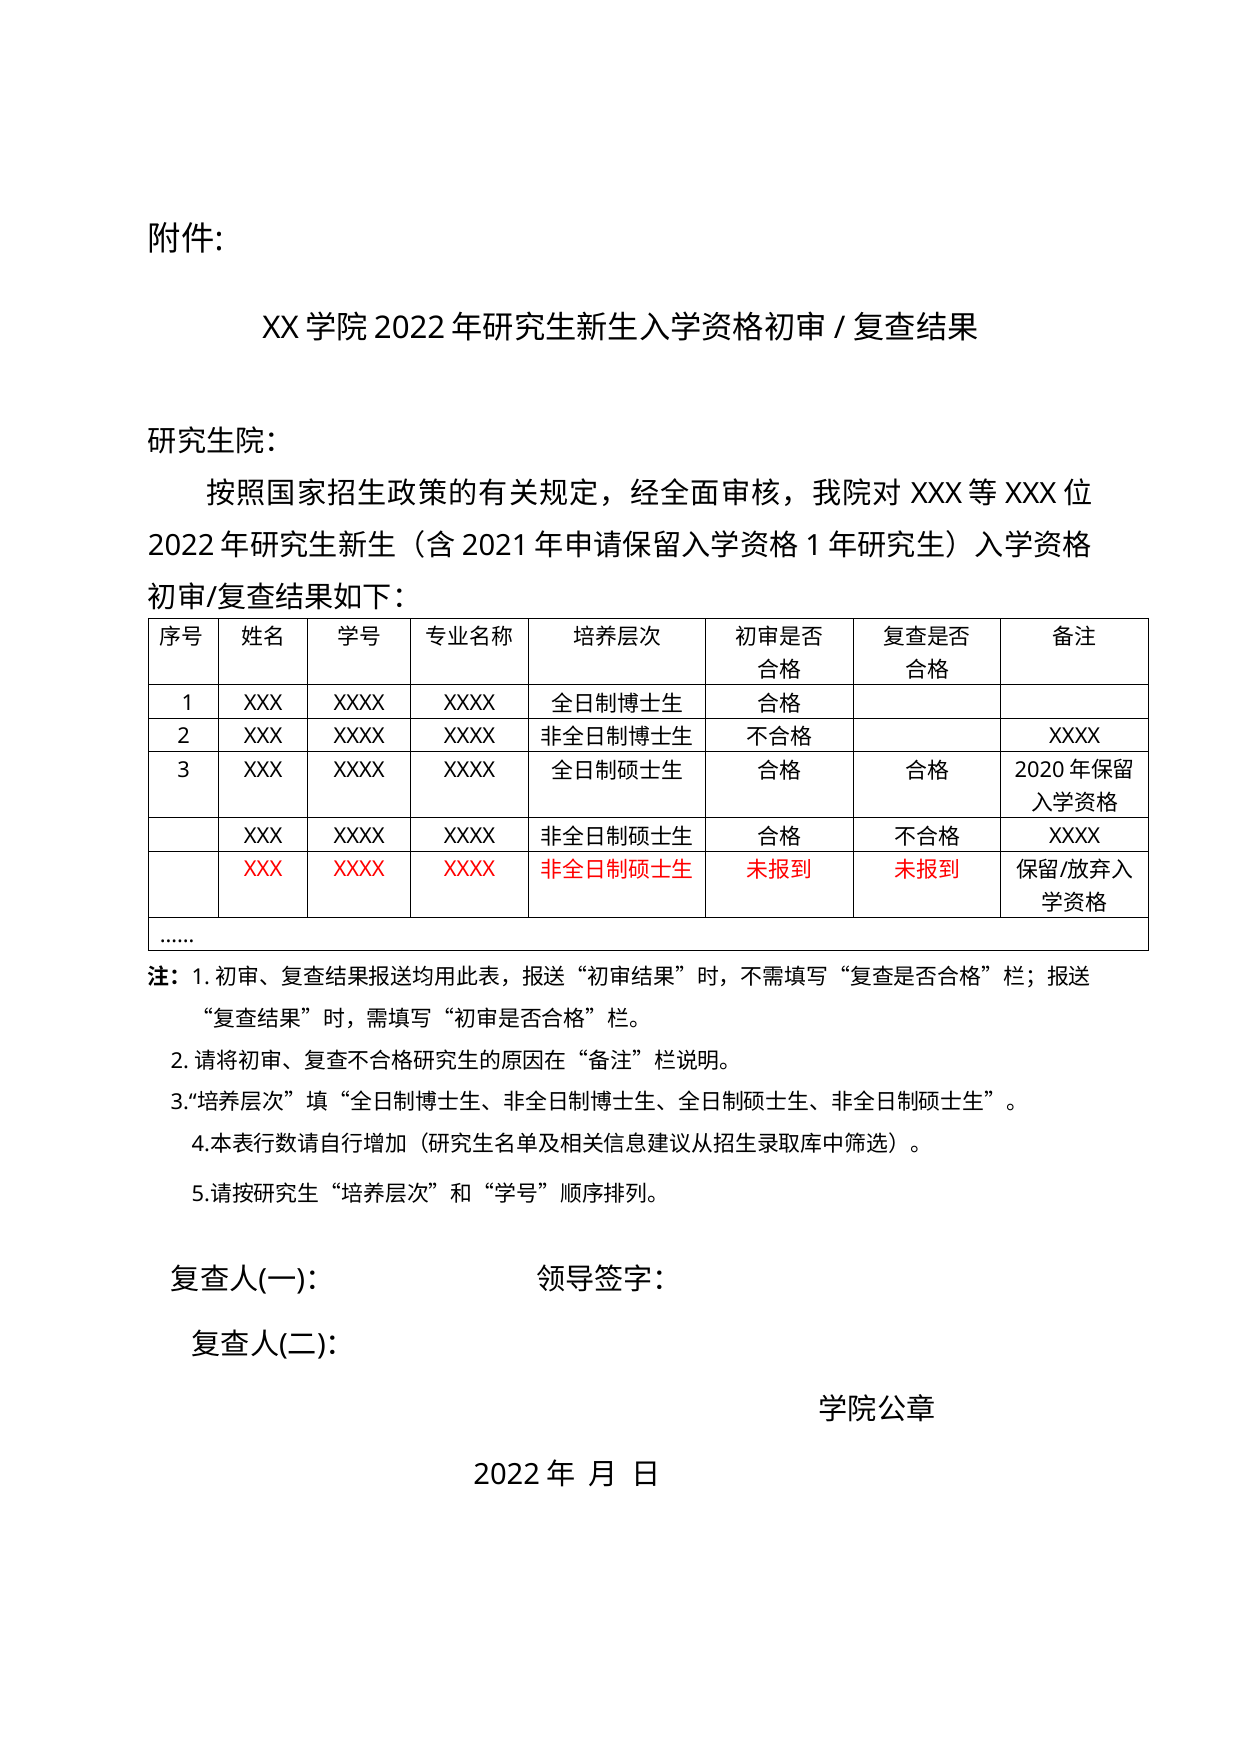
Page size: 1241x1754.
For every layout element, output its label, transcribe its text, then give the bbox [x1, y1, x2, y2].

table_cell 2 [149, 719, 218, 751]
text 复查人(一)： 领导签字： [148, 1244, 1092, 1309]
table_header 专业名称 [411, 619, 528, 684]
table_cell 非全日制硕士生 [529, 852, 705, 917]
table_cell XXX [219, 719, 307, 751]
table_header 初审是否 合格 [706, 619, 853, 684]
table_cell 合格 [706, 818, 853, 851]
table_cell 全日制博士生 [529, 685, 705, 718]
table_header 复查是否 合格 [854, 619, 1000, 684]
table_cell XXXX [411, 685, 528, 718]
table_cell XXX [219, 818, 307, 851]
table_cell XXXX [308, 752, 410, 817]
table_cell XXXX [1001, 818, 1148, 851]
table_cell XXXX [308, 818, 410, 851]
table_cell 未报到 [706, 852, 853, 917]
text 附件: [148, 203, 1092, 268]
text 学院公章 [148, 1374, 1092, 1439]
table_cell [854, 685, 1000, 718]
table_cell XXXX [308, 719, 410, 751]
table_cell 未报到 [854, 852, 1000, 917]
table_cell 非全日制博士生 [529, 719, 705, 751]
table_cell 不合格 [854, 818, 1000, 851]
table_cell XXXX [411, 818, 528, 851]
text 4.本表行数请自行增加（研究生名单及相关信息建议从招生录取库中筛选）。 [148, 1118, 1092, 1160]
table_cell 2020年保留入学资格 [1001, 752, 1148, 817]
table_cell XXXX [411, 852, 528, 917]
table_cell XXXX [1001, 719, 1148, 751]
table_cell XXXX [411, 752, 528, 817]
text 2022年 月 日 [148, 1439, 1092, 1504]
table_cell 合格 [854, 752, 1000, 817]
table_header 培养层次 [529, 619, 705, 684]
table_cell 3 [149, 752, 218, 817]
table_cell [149, 818, 218, 851]
table_cell …… [149, 918, 1148, 950]
table_cell [854, 719, 1000, 751]
table_cell 1 [149, 685, 218, 718]
text 复查人(二)： [148, 1309, 1092, 1374]
table_header 序号 [149, 619, 218, 684]
table_cell XXX [219, 852, 307, 917]
table_cell XXXX [308, 852, 410, 917]
table_cell XXXX [411, 719, 528, 751]
table_header 姓名 [219, 619, 307, 684]
text 2. 请将初审、复查不合格研究生的原因在“备注”栏说明。 [148, 1035, 1092, 1076]
text XX学院2022年研究生新生入学资格初审 / 复查结果 [148, 292, 1092, 357]
table_cell XXX [219, 752, 307, 817]
table_cell 不合格 [706, 719, 853, 751]
table_cell [149, 852, 218, 917]
table_cell [1001, 685, 1148, 718]
table_cell 合格 [706, 685, 853, 718]
text 5.请按研究生“培养层次”和“学号”顺序排列。 [148, 1160, 1092, 1212]
text 按照国家招生政策的有关规定，经全面审核，我院对XXX等XXX位2022年研究生新生（含2021年申请保留入学资格1年研究生）入学资格初审/复查结果如下： [148, 462, 1092, 618]
table_cell 合格 [706, 752, 853, 817]
text 研究生院： [148, 409, 1092, 462]
text 3.“培养层次”填“全日制博士生、非全日制博士生、全日制硕士生、非全日制硕士生”。 [148, 1076, 1092, 1118]
table_cell XXX [219, 685, 307, 718]
table_cell 全日制硕士生 [529, 752, 705, 817]
table_header 备注 [1001, 619, 1148, 684]
text 注：1. 初审、复查结果报送均用此表，报送“初审结果”时，不需填写“复查是否合格”栏；报送“复查结果”时，需填写“初审是否合格”栏。 [148, 951, 1092, 1035]
table_cell XXXX [308, 685, 410, 718]
table_header 学号 [308, 619, 410, 684]
table_cell 非全日制硕士生 [529, 818, 705, 851]
table_cell 保留/放弃入学资格 [1001, 852, 1148, 917]
